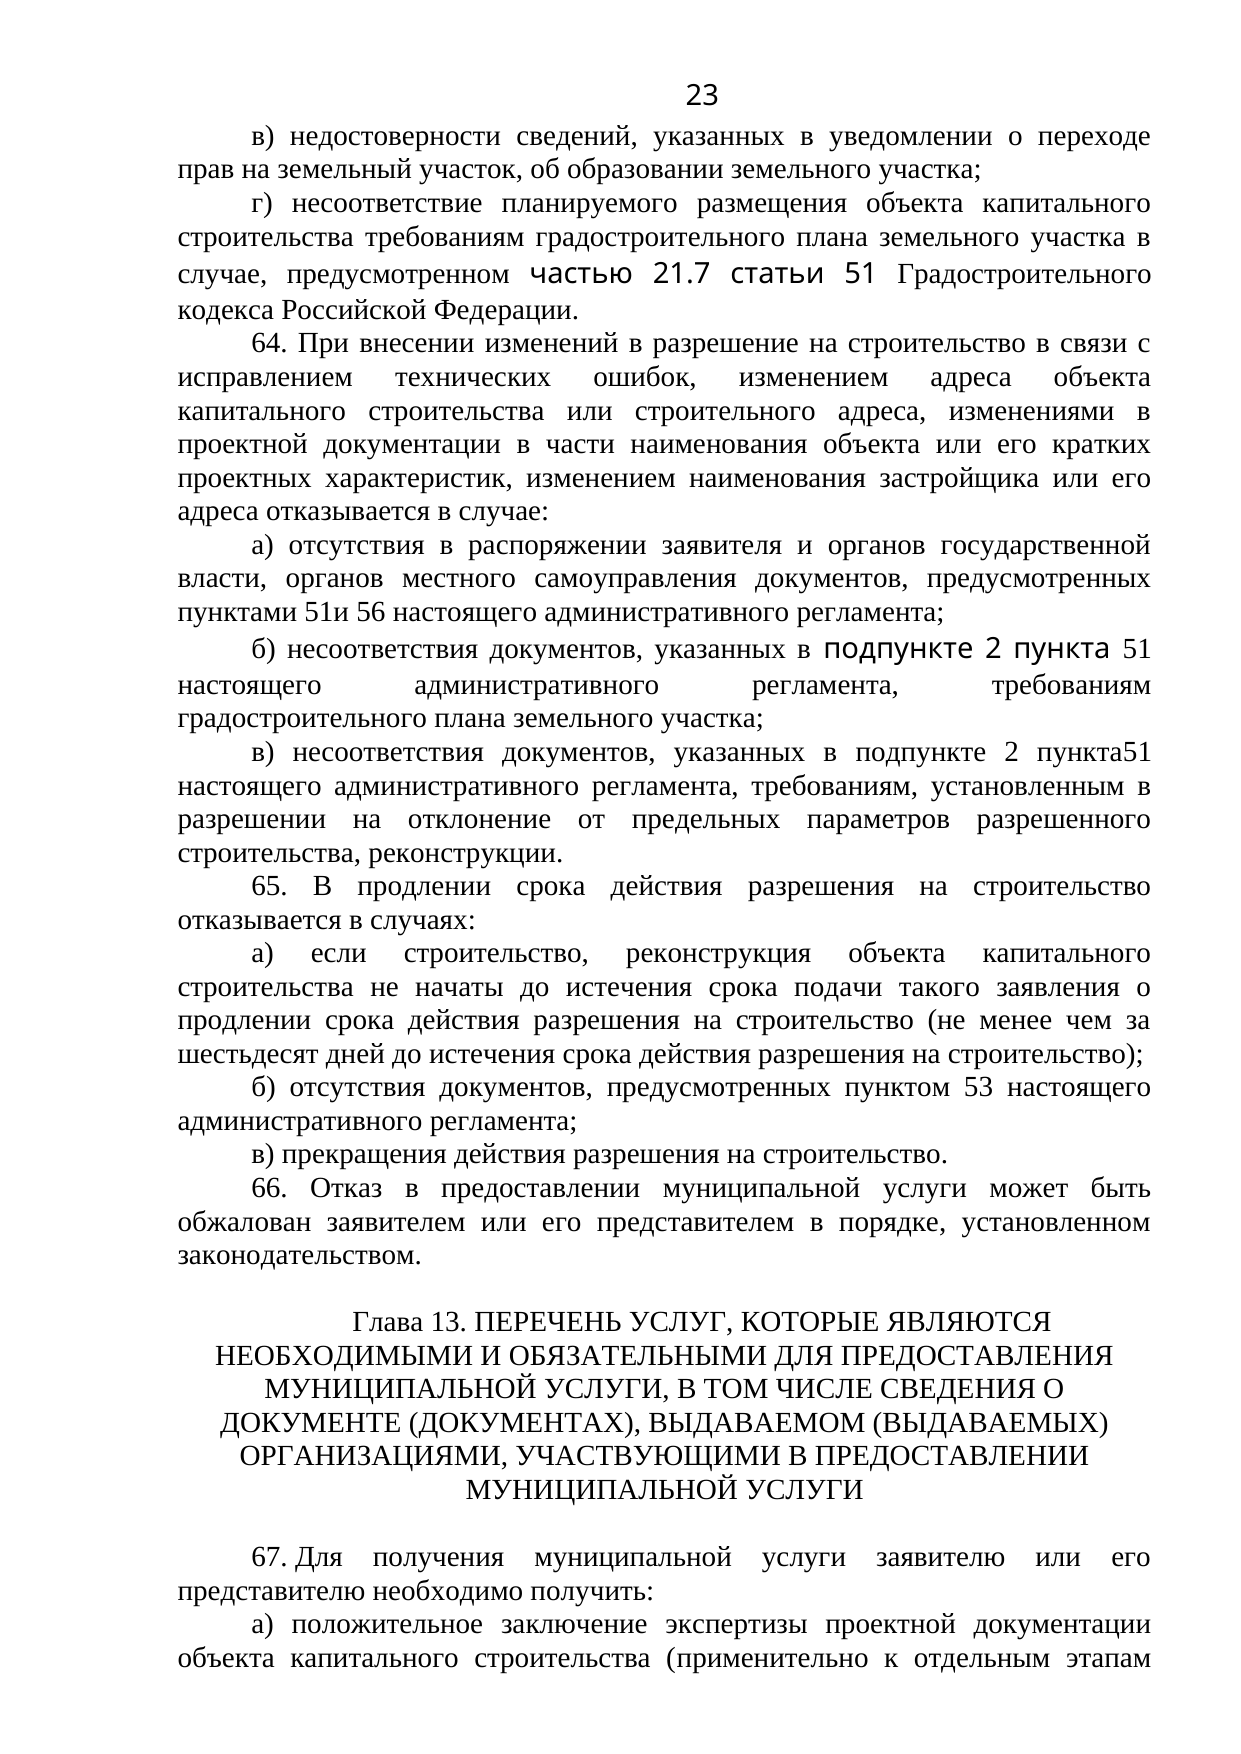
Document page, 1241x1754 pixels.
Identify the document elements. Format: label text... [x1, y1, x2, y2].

text в) несоответствия документов, указанных в подпункте 2 пункта51 настоящего административного регламента, требованиям, установленным в разрешении на отклонение от предельных параметров разрешенного строительства, реконструкции. [177, 734, 1152, 868]
text б) отсутствия документов, предусмотренных пунктом 53 настоящего административного регламента; [177, 1069, 1152, 1137]
text в) недостоверности сведений, указанных в уведомлении о переходе прав на земельный участок, об образовании земельного участка; [177, 118, 1152, 185]
text 64. При внесении изменений в разрешение на строительство в связи с исправлением технических ошибок, изменением адреса объекта капитального строительства или строительного адреса, изменениями в проектной документации в части наименования объекта или его кратких проектных характеристик, изменением наименования застройщика или его адреса отказывается в случае: [177, 326, 1152, 527]
text 67. Для получения муниципальной услуги заявителю или его представителю необходимо получить: [177, 1539, 1152, 1606]
text а) отсутствия в распоряжении заявителя и органов государственной власти, органов местного самоуправления документов, предусмотренных пунктами 51и 56 настоящего административного регламента; [177, 527, 1152, 627]
text г) несоответствие планируемого размещения объекта капитального строительства требованиям градостроительного плана земельного участка в случае, предусмотренном частью 21.7 статьи 51 Градостроительного кодекса Российской Федерации. [177, 185, 1152, 326]
text а) если строительство, реконструкция объекта капитального строительства не начаты до истечения срока подачи такого заявления о продлении срока действия разрешения на строительство (не менее чем за шестьдесят дней до истечения срока действия разрешения на строительство); [177, 935, 1152, 1069]
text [177, 1606, 1152, 1673]
text 65. В продлении срока действия разрешения на строительство отказывается в случаях: [177, 868, 1152, 935]
text 66. Отказ в предоставлении муниципальной услуги может быть обжалован заявителем или его представителем в порядке, установленном законодательством. [177, 1170, 1152, 1271]
text б) несоответствия документов, указанных в подпункте 2 пункта 51 настоящего административного регламента, требованиям градостроительного плана земельного участка; [177, 627, 1152, 734]
text в) прекращения действия разрешения на строительство. [177, 1137, 1152, 1170]
text Глава 13. ПЕРЕЧЕНЬ УСЛУГ, КОТОРЫЕ ЯВЛЯЮТСЯ НЕОБХОДИМЫМИ И ОБЯЗАТЕЛЬНЫМИ ДЛЯ ПРЕДОСТАВЛЕНИЯ МУНИЦИПАЛЬНОЙ УСЛУГИ, В ТОМ ЧИСЛЕ СВЕДЕНИЯ О ДОКУМЕНТЕ (ДОКУМЕНТАХ), ВЫДАВАЕМОМ (ВЫДАВАЕМЫХ) ОРГАНИЗАЦИЯМИ, УЧАСТВУЮЩИМИ В ПРЕДОСТАВЛЕНИИ МУНИЦИПАЛЬНОЙ УСЛУГИ [177, 1304, 1152, 1506]
